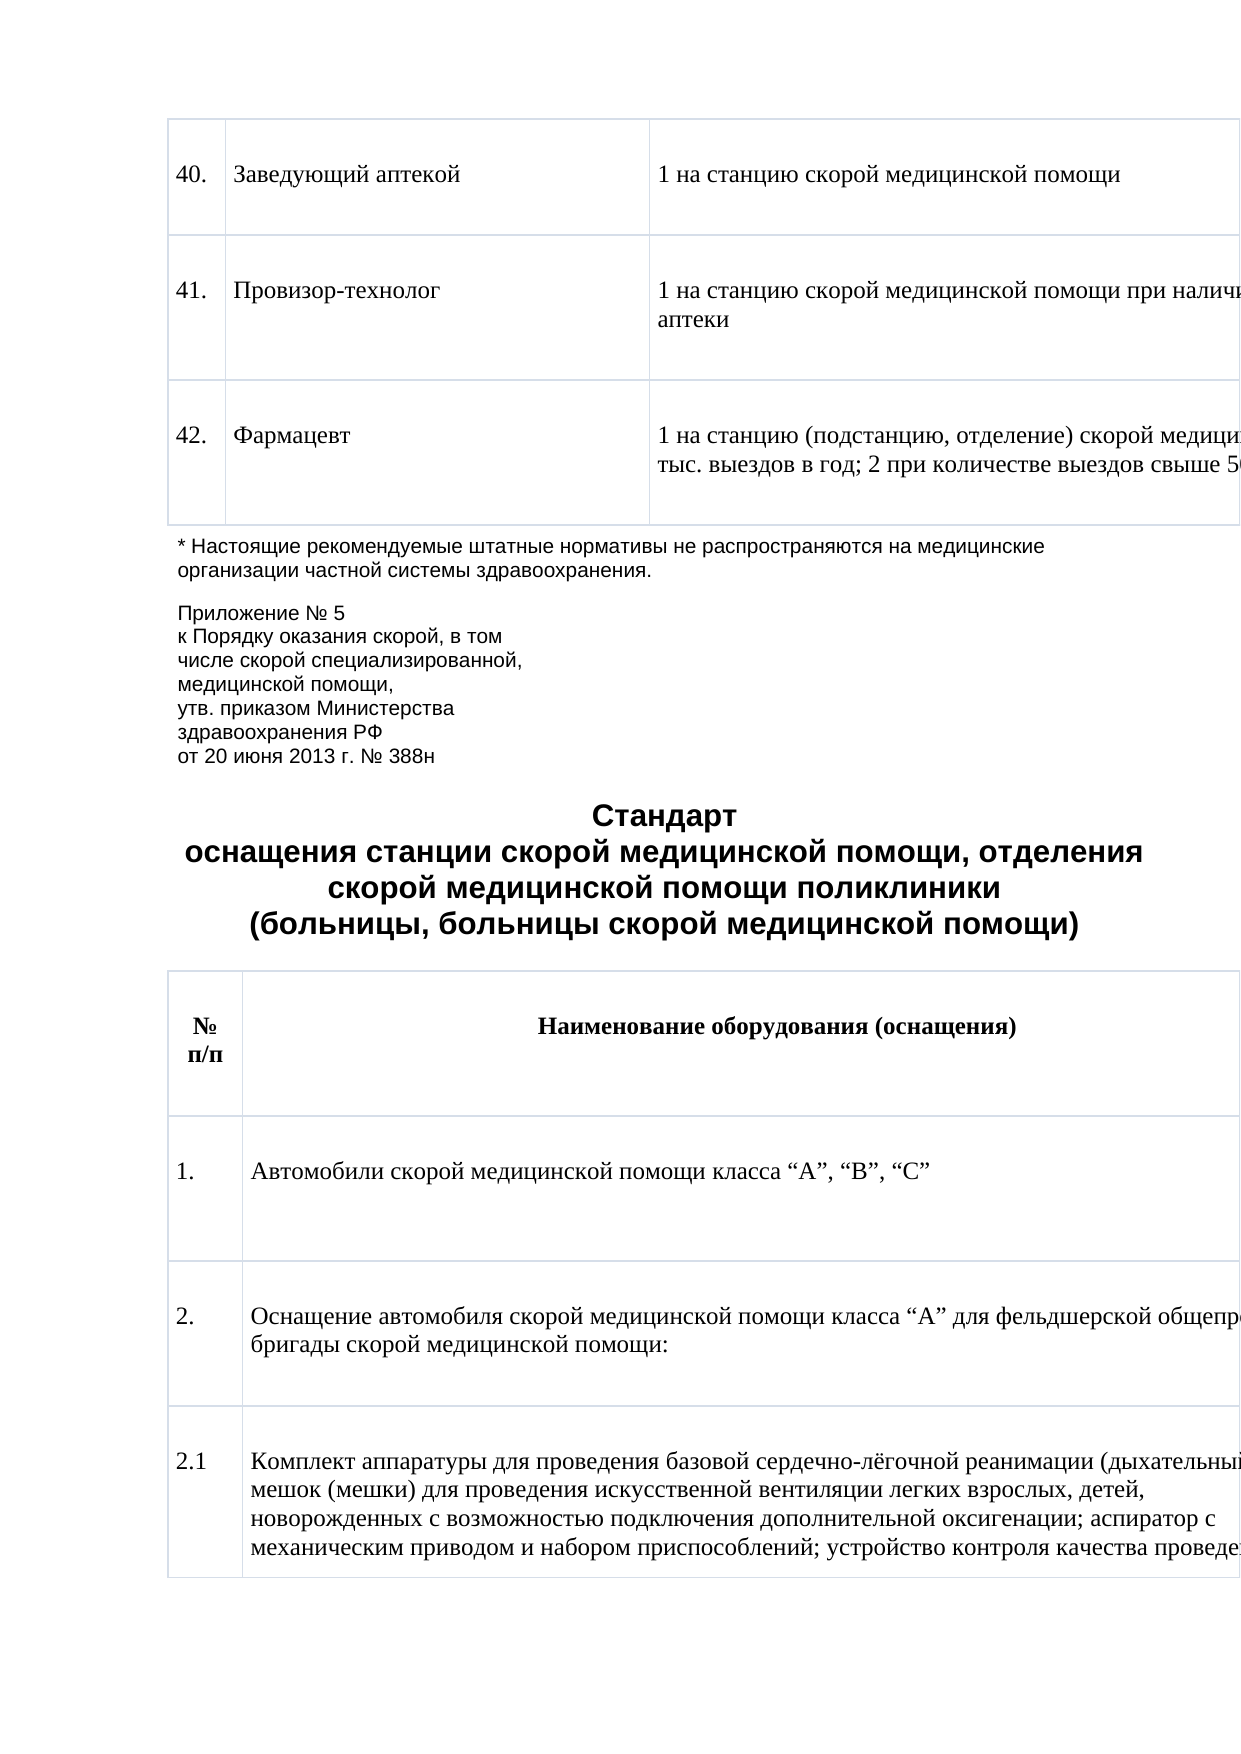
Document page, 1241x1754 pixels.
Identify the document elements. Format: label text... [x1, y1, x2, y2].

table_cell Автомобили скорой медицинской помощи класса “А”, “В”, “С” [243, 1117, 1239, 1260]
table_cell Провизор-технолог [226, 236, 649, 379]
table_cell 1 на станцию скорой медицинской помощи при наличии в ее структуре аптеки [650, 236, 1239, 379]
table_cell 41. [169, 236, 225, 379]
table_cell 42. [169, 381, 225, 524]
table_cell Заведующий аптекой [226, 120, 649, 234]
table_cell 1 на станцию (подстанцию, отделение) скорой медицинской помощи на 25 тыс. выездов в год; 2 при количестве выездов свыше 50 тыс. в год [650, 381, 1239, 524]
text * Настоящие рекомендуемые штатные нормативы не распространяются на медицинские организации частной системы здравоохранения. [177, 534, 1152, 582]
table_cell 1 на станцию скорой медицинской помощи [650, 120, 1239, 234]
table_header Наименование оборудования (оснащения) [243, 972, 1239, 1115]
table_header № п/п [169, 972, 242, 1115]
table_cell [243, 1407, 1239, 1576]
table_cell 40. [169, 120, 225, 234]
text Приложение № 5 к Порядку оказания скорой, в том числе скорой специализированной, медицинской помощи, утв. приказом Министерства здравоохранения РФ от 20 июня 2013 г. № 388н [177, 600, 1152, 768]
table_cell Фармацевт [226, 381, 649, 524]
table_cell 2. [169, 1262, 242, 1405]
table_cell Оснащение автомобиля скорой медицинской помощи класса “А” для фельдшерской общепрофильной выездной бригады скорой медицинской помощи: [243, 1262, 1239, 1405]
text Стандарт оснащения станции скорой медицинской помощи, отделения скорой медицинской помощи поликлиники (больницы, больницы скорой медицинской помощи) [177, 797, 1152, 941]
table_cell 1. [169, 1117, 242, 1260]
table_cell 2.1 [169, 1407, 242, 1576]
